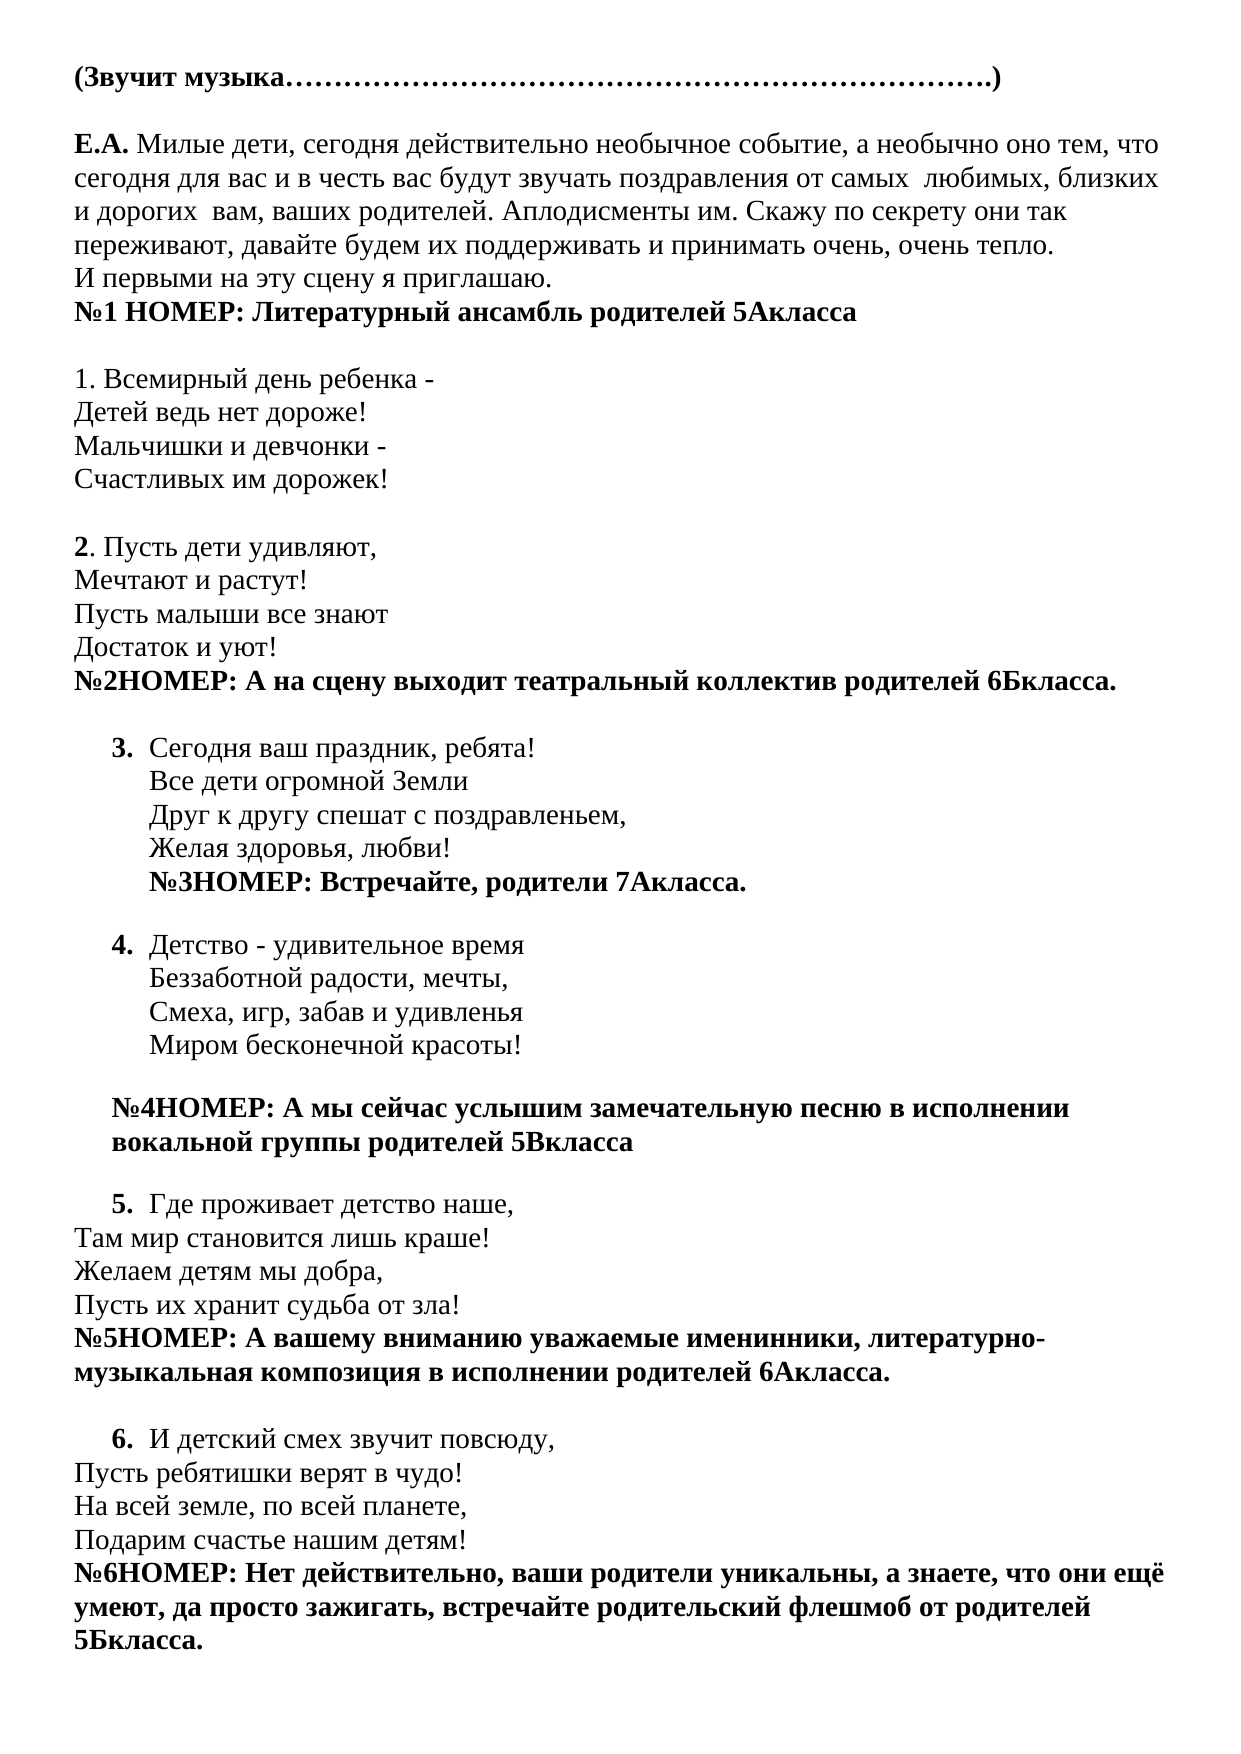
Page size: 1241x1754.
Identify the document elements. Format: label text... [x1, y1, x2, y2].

text На всей земле, по всей планете, [74, 1488, 1181, 1522]
text Пусть их хранит судьба от зла! [74, 1287, 1181, 1321]
text №1 НОМЕР: Литературный ансамбль родителей 5Акласса [74, 294, 1181, 327]
text 2. Пусть дети удивляют, Мечтают и растут! Пусть малыши все знают Достаток и уют! [74, 495, 1181, 663]
text №3НОМЕР: Встречайте, родители 7Акласса. [149, 864, 1181, 898]
text (Звучит музыка……………………………………………………………….) Е.А. Милые дети, сегодня действительно необычное событие, а необычно оно тем, что сегодня для вас и в честь вас будут звучать поздравления от самых любимых, близких и дорогих вам, ваших родителей. Аплодисменты им. Скажу по секрету они так переживают, давайте будем их поддерживать и принимать очень, очень тепло. [74, 59, 1181, 260]
text №2НОМЕР: А на сцену выходит театральный коллектив родителей 6Бкласса. [74, 663, 1181, 696]
list Детство - удивительное время Беззаботной радости, мечты, Смеха, игр, забав и удивленья Миром бесконечной красоты! [111, 927, 1181, 1061]
text №5НОМЕР: А вашему вниманию уважаемые именинники, литературно-музыкальная композиция в исполнении родителей 6Акласса. [74, 1321, 1181, 1388]
text Подарим счастье нашим детям! [74, 1522, 1181, 1555]
list И детский смех звучит повсюду, [111, 1421, 1181, 1455]
list Сегодня ваш праздник, ребята! Все дети огромной Земли Друг к другу спешат с поздравленьем, Желая здоровья, любви! [111, 730, 1181, 864]
text Там мир становится лишь краше! [74, 1220, 1181, 1253]
text №6НОМЕР: Нет действительно, ваши родители уникальны, а знаете, что они ещё умеют, да просто зажигать, встречайте родительский флешмоб от родителей 5Бкласса. [74, 1555, 1181, 1656]
text 1. Всемирный день ребенка - Детей ведь нет дороже! Мальчишки и девчонки - Счастливых им дорожек! [74, 361, 1181, 495]
text И первыми на эту сцену я приглашаю. [74, 260, 1181, 294]
text Пусть ребятишки верят в чудо! [74, 1455, 1181, 1488]
list Где проживает детство наше, [111, 1186, 1181, 1220]
text №4НОМЕР: А мы сейчас услышим замечательную песню в исполнении вокальной группы родителей 5Вкласса [111, 1090, 1181, 1157]
text Желаем детям мы добра, [74, 1253, 1181, 1287]
